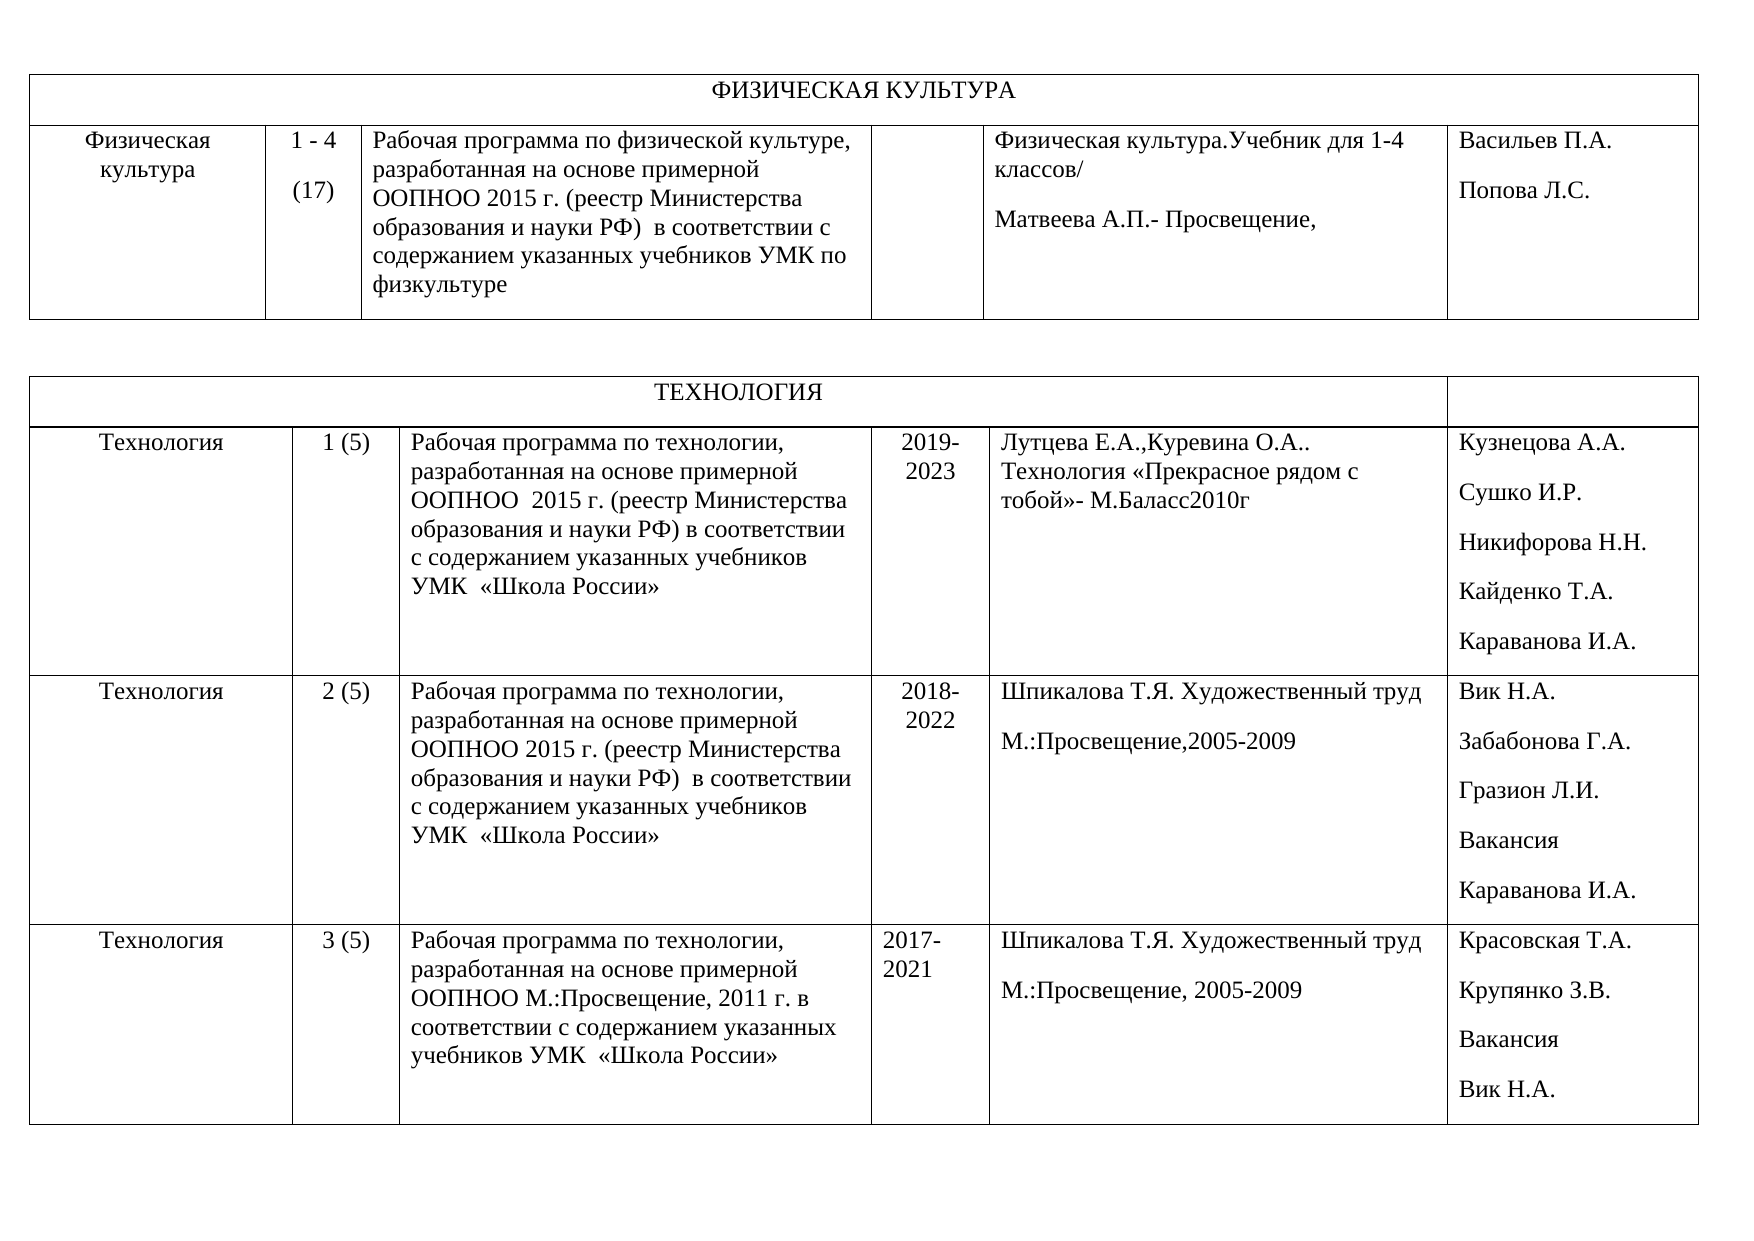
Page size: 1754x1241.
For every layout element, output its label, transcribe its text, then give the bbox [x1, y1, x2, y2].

table_cell 1 (5) [293, 428, 399, 675]
table_cell Вик Н.А. Забабонова Г.А. Гразион Л.И. Вакансия Караванова И.А. [1448, 676, 1698, 924]
table_cell ФИЗИЧЕСКАЯ КУЛЬТУРА [30, 75, 1698, 124]
table_cell Лутцева Е.А.,Куревина О.А.. Технология «Прекрасное рядом с тобой»- М.Баласс2010г [990, 428, 1447, 675]
table_cell Технология [30, 676, 292, 924]
table_cell 2017-2021 [872, 925, 989, 1124]
table_cell 2 (5) [293, 676, 399, 924]
table_cell 1 - 4 (17) [266, 126, 361, 319]
table_cell Рабочая программа по технологии, разработанная на основе примерной ООПНОО 2015 г. (реестр Министерства образования и науки РФ) в соответствии с содержанием указанных учебников УМК «Школа России» [400, 676, 871, 924]
table_cell Васильев П.А. Попова Л.С. [1448, 126, 1698, 319]
table_cell Технология [30, 428, 292, 675]
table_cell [400, 925, 871, 1124]
table_cell 2018-2022 [872, 676, 989, 924]
table_header [1448, 377, 1698, 426]
table_cell 3 (5) [293, 925, 399, 1124]
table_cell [990, 925, 1447, 1124]
table_cell Рабочая программа по технологии, разработанная на основе примерной ООПНОО 2015 г. (реестр Министерства образования и науки РФ) в соответствии с содержанием указанных учебников УМК «Школа России» [400, 428, 871, 675]
table_cell Рабочая программа по физической культуре, разработанная на основе примерной ООПНОО 2015 г. (реестр Министерства образования и науки РФ) в соответствии с содержанием указанных учебников УМК по физкультуре [362, 126, 871, 319]
table_cell Шпикалова Т.Я. Художественный труд М.:Просвещение,2005-2009 [990, 676, 1447, 924]
table_cell Физическая культура.Учебник для 1-4 классов/ Матвеева А.П.- Просвещение, [984, 126, 1447, 319]
table_cell Физическая культура [30, 126, 265, 319]
table_header ТЕХНОЛОГИЯ [30, 377, 1447, 426]
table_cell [1448, 925, 1698, 1124]
table_cell [872, 126, 983, 319]
table_cell 2019-2023 [872, 428, 989, 675]
table_cell Технология [30, 925, 292, 1124]
table_cell Кузнецова А.А. Сушко И.Р. Никифорова Н.Н. Кайденко Т.А. Караванова И.А. [1448, 428, 1698, 675]
